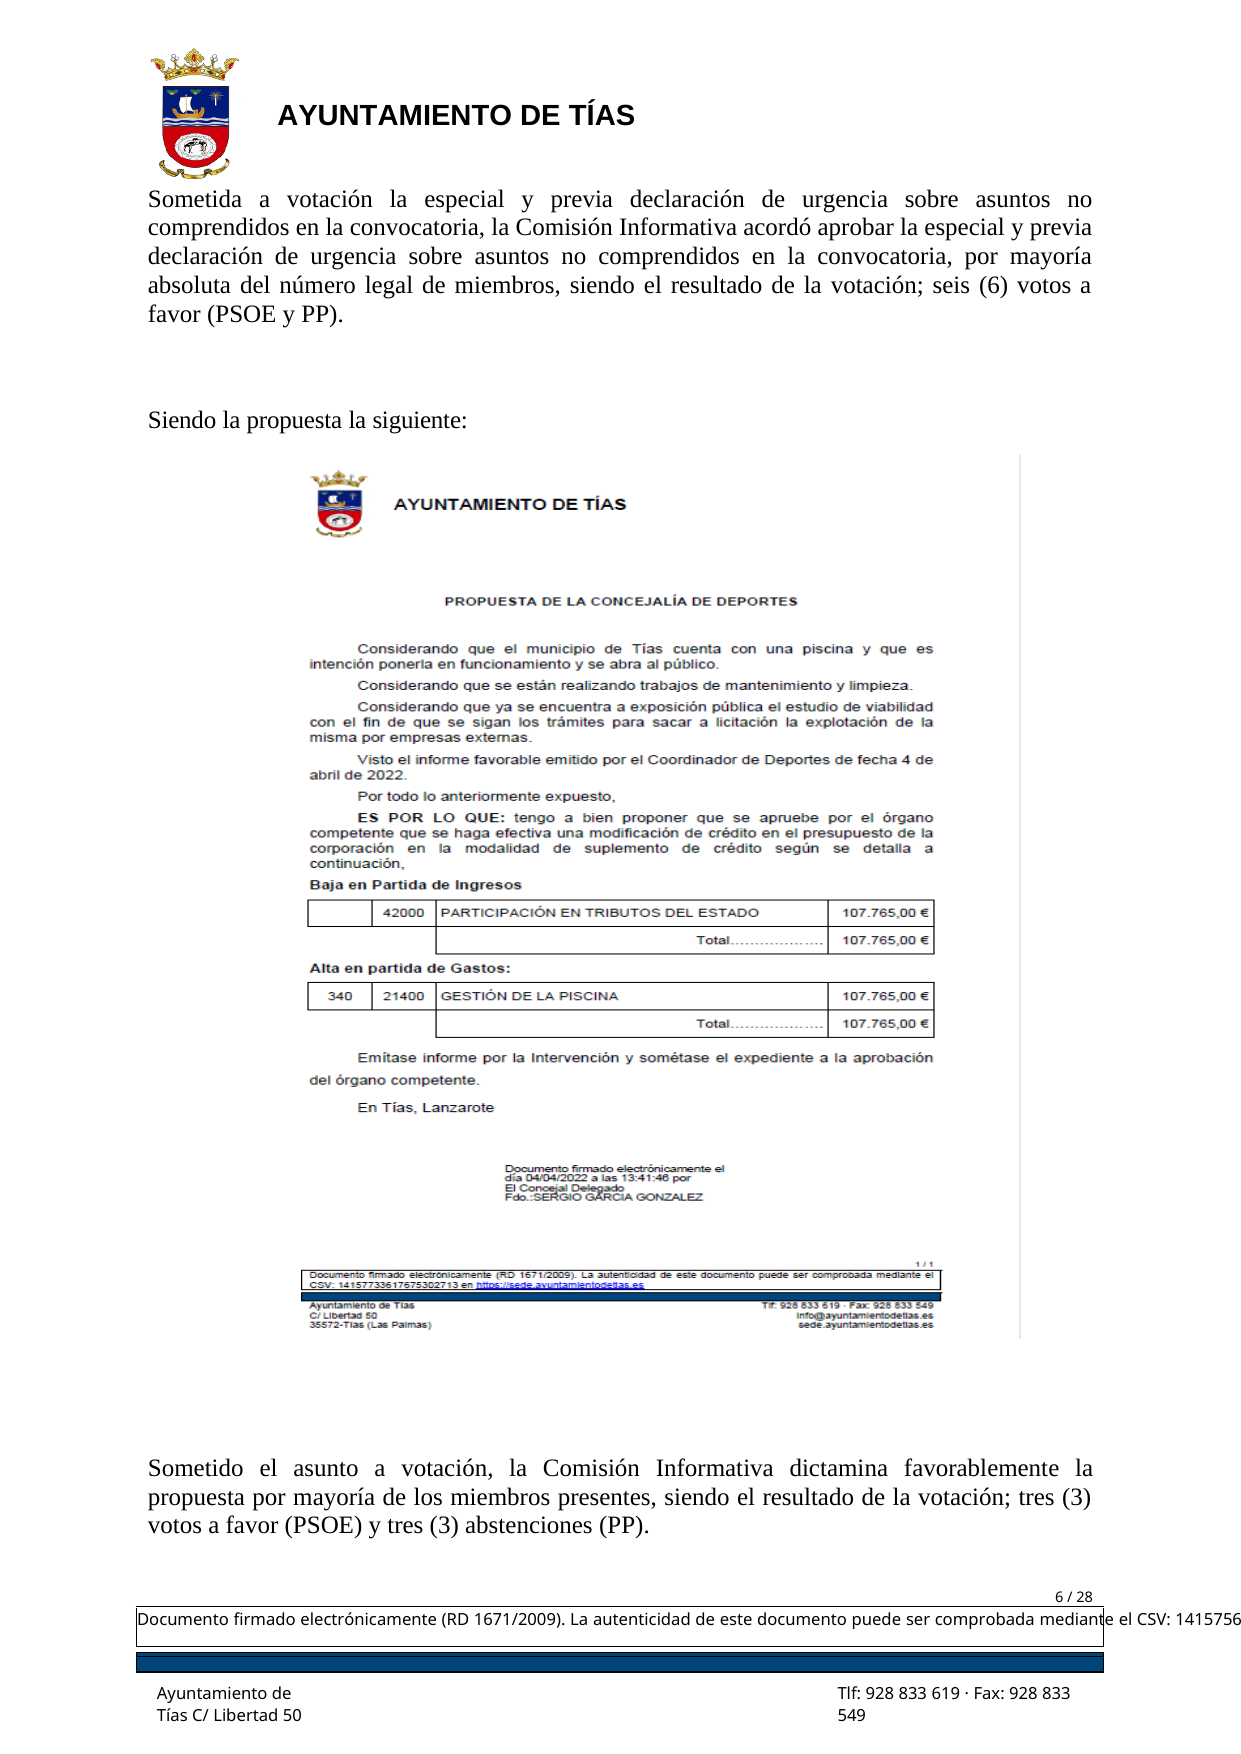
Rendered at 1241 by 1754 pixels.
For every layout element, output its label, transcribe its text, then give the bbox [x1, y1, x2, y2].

text Sometida a votación la especial y previa declaración de urgencia sobre asuntos no comprendidos en la convocatoria, la Comisión Informativa acordó aprobar la especial y previa declaración de urgencia sobre asuntos no comprendidos en la convocatoria, por mayoría absoluta del número legal de miembros, siendo el resultado de la votación; seis (6) votos a favor (PSOE y PP). [148, 184, 1093, 327]
text Siendo la propuesta la siguiente: [148, 405, 1105, 434]
picture [301, 454, 1021, 1339]
picture [150, 48, 241, 179]
text Sometido el asunto a votación, la Comisión Informativa dictamina favorablemente la propuesta por mayoría de los miembros presentes, siendo el resultado de la votación; tres (3) votos a favor (PSOE) y tres (3) abstenciones (PP). [148, 1453, 1093, 1539]
text 6 / 28 [135, 1587, 1093, 1607]
